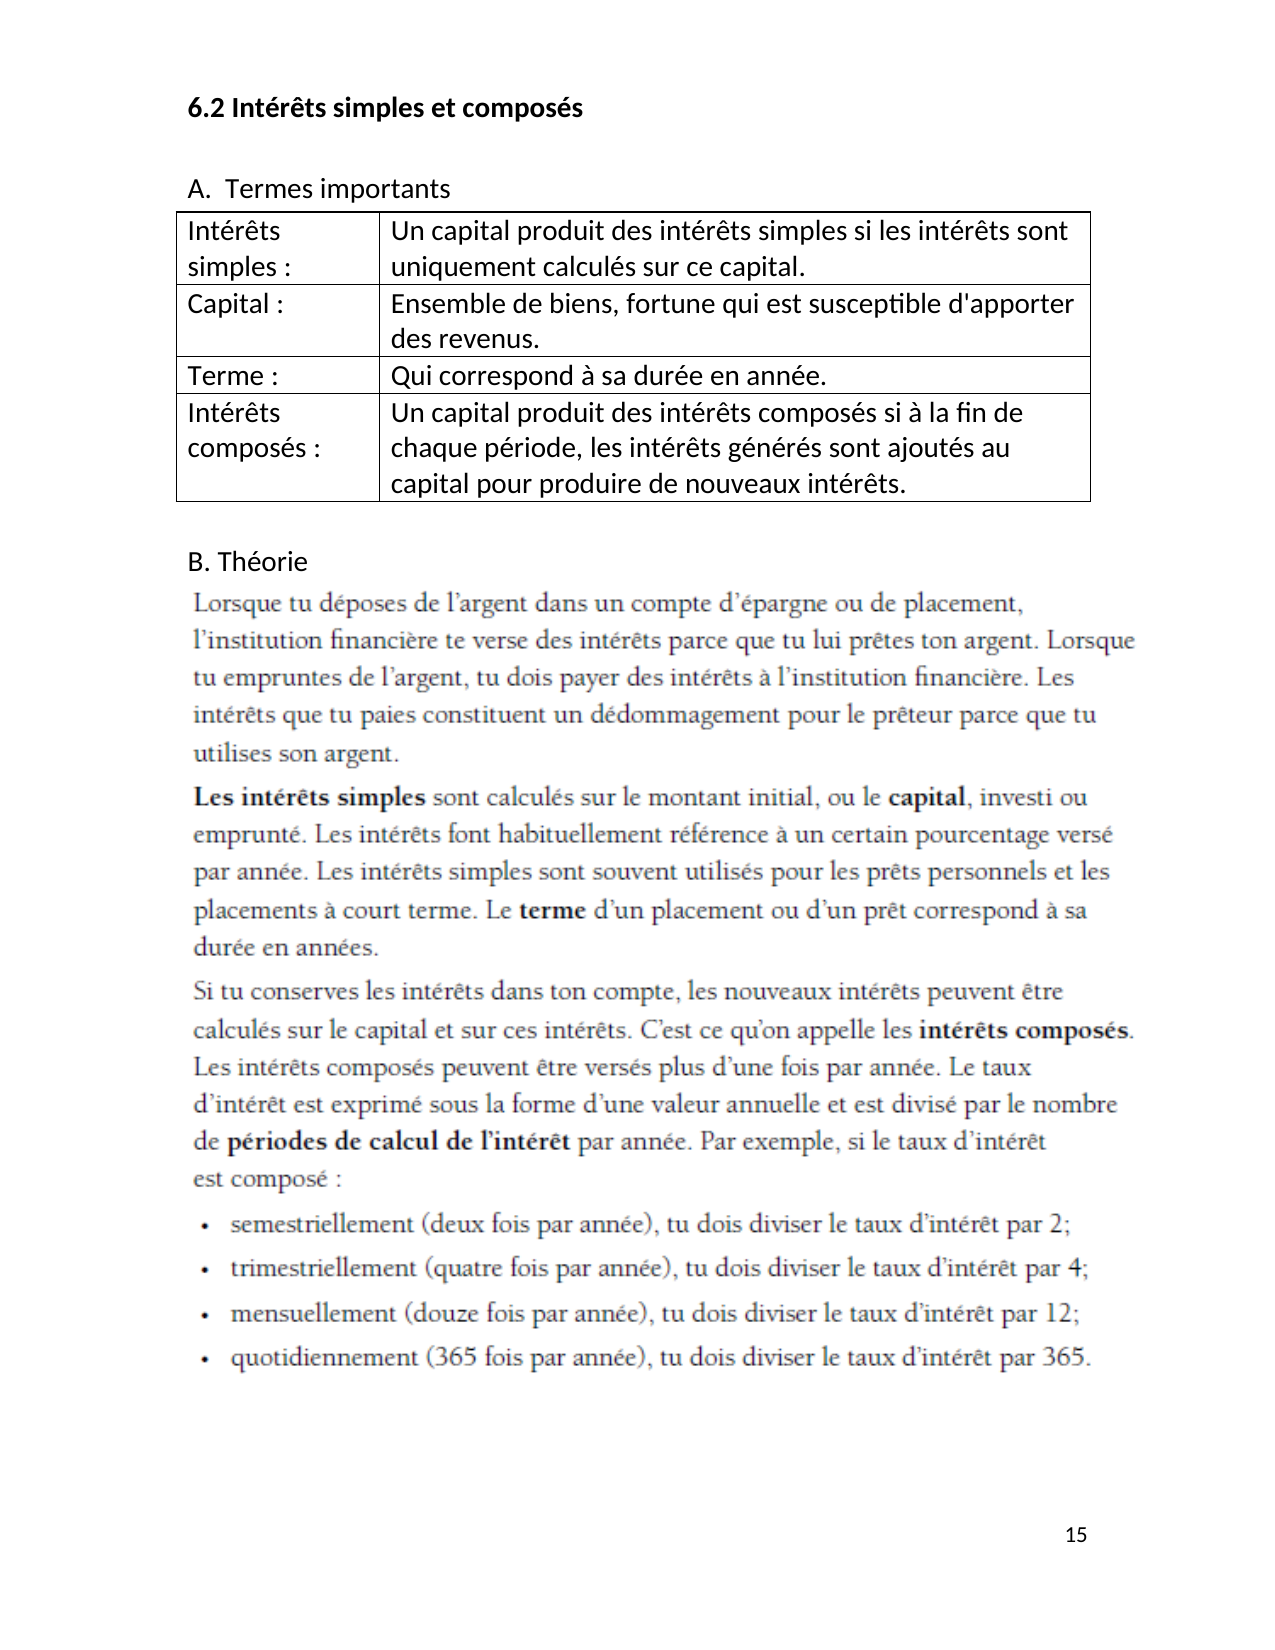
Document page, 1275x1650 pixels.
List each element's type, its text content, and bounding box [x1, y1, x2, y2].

table_cell Ensemble de biens, fortune qui est susceptible d'apporter des revenus. [380, 285, 1090, 356]
text B. Théorie [187, 543, 1087, 578]
text 6.2 Intérêts simples et composés [187, 89, 1087, 124]
table_cell Terme : [177, 357, 379, 393]
table_header Intérêts simples : [177, 213, 379, 284]
table_cell Intérêts composés : [177, 394, 379, 501]
list Termes importants [187, 171, 1087, 206]
table_header Un capital produit des intérêts simples si les intérêts sont uniquement calculés sur ce capital. [380, 213, 1090, 284]
table_cell Qui correspond à sa durée en année. [380, 357, 1090, 393]
table_cell Capital : [177, 285, 379, 356]
table_cell Un capital produit des intérêts composés si à la fin de chaque période, les intérêts générés sont ajoutés au capital pour produire de nouveaux intérêts. [380, 394, 1090, 501]
